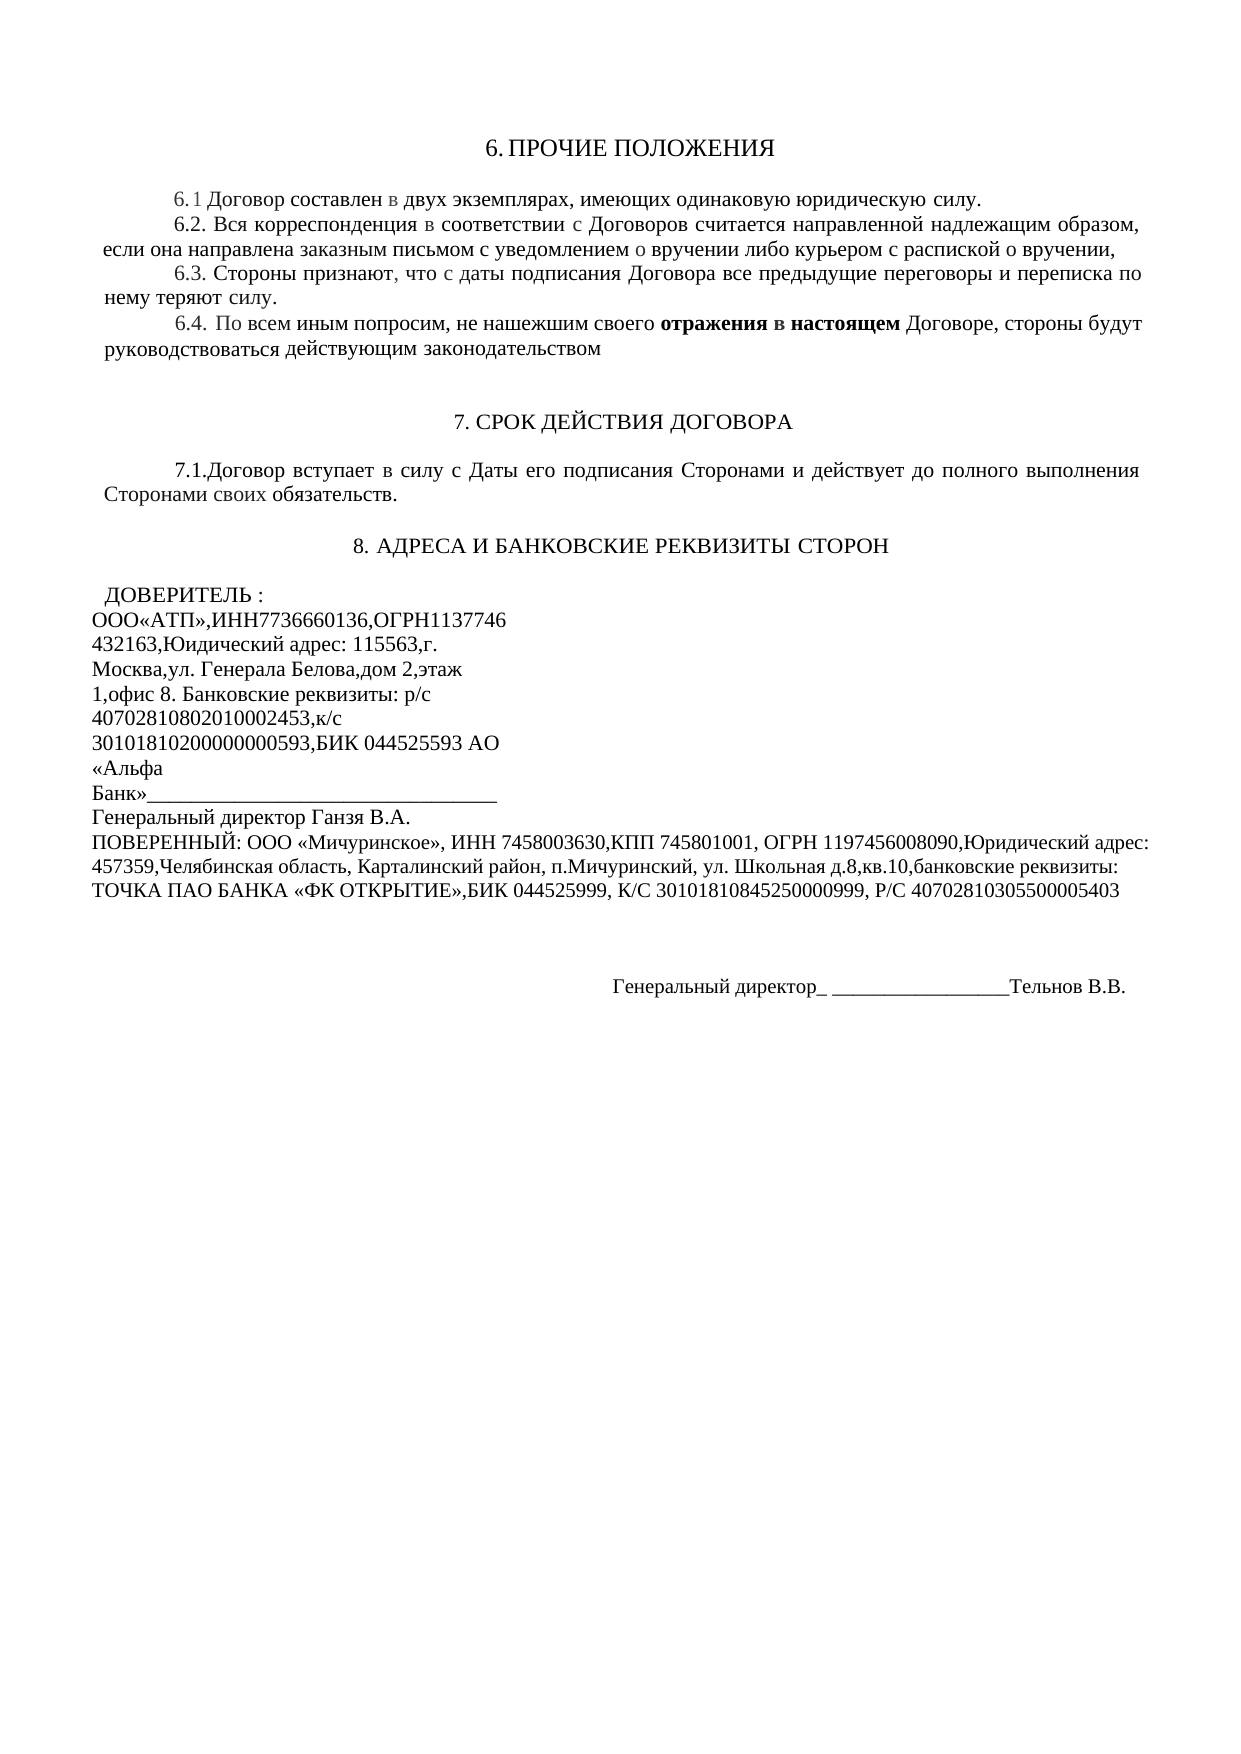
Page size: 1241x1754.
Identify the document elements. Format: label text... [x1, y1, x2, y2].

text ПОВЕРЕННЫЙ: ООО «Мичуринское», ИНН 7458003630,КПП 745801001, ОГРН 1197456008090,Юридический адрес: 457359,Челябинская область, Карталинский район, п.Мичуринский, ул. Школьная д.8,кв.10,банковские реквизиты: ТОЧКА ПАО БАНКА «ФК ОТКРЫТИЕ»,БИК 044525999, К/С 30101810845250000999, Р/С 40702810305500005403 [92, 829, 1167, 902]
list ПРОЧИЕ ПОЛОЖЕНИЯ [485, 133, 1167, 162]
text 6.3. Стороны признают, что с даты подписания Договора все предыдущие переговоры и переписка по нему теряют силу. [104, 261, 1142, 309]
list 1 Договор составлен в двух экземплярах, имеющих одинаковую юридическую силу. [173, 186, 1167, 211]
text 7.1.Договор вступает в силу с Даты его подписания Сторонами и действует до полного выполнения Сторонами своих обязательств. [104, 458, 1141, 506]
text ДОВЕРИТЕЛЬ : [104, 583, 268, 607]
text ООО«АТП»,ИНН7736660136,ОГРН1137746432163,Юидический адрес: 115563,г. Москва,ул. Генерала Белова,дом 2,этаж 1,офис 8. Банковские реквизиты: р/с 40702810802010002453,к/с 30101810200000000593,БИК 044525593 АО «Альфа Банк»________________________________Генеральный директор Ганзя В.А. [92, 607, 508, 829]
text Генеральный директор_ _________________Тельнов В.В. [92, 974, 1167, 998]
text 6.2. Вся корреспонденция в соответствии с Договоров считается направленной надлежащим образом, если она направлена заказным письмом с уведомлением о вручении либо курьером с распиской о вручении, [103, 212, 1139, 261]
list АДРЕСА И БAНКОВСКИЕ PЕКВИЗИТЫ CTOPOH [353, 533, 1167, 558]
list СРОК ДЕЙСТВИЯ ДОГОВОРА [453, 409, 1167, 434]
list По всем иным попросим, не нашежшим своего отражения в настоящем Договоре, стороны будут руководствоваться действующим законодательством [104, 309, 1143, 361]
